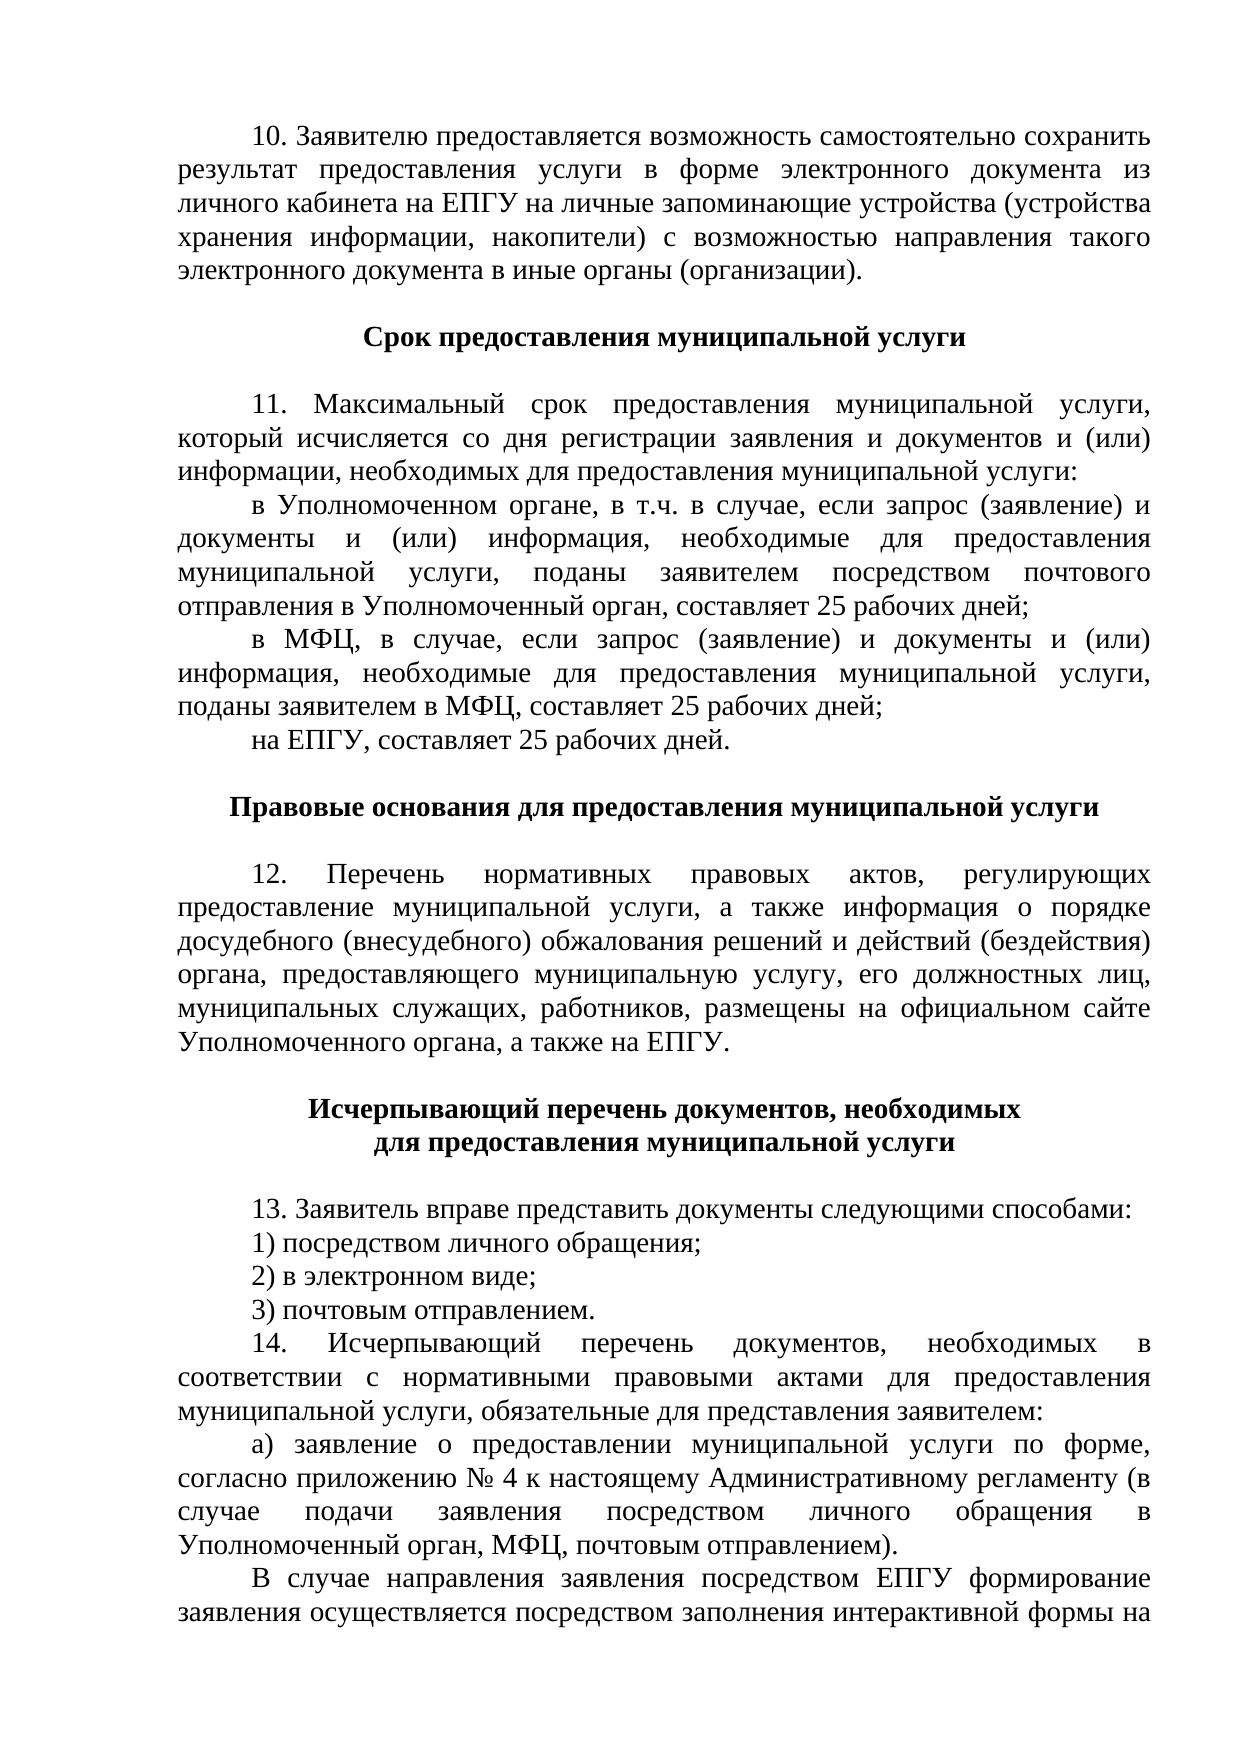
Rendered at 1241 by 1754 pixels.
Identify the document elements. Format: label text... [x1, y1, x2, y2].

text Исчерпывающий перечень документов, необходимых [177, 1091, 1152, 1124]
text а) заявление о предоставлении муниципальной услуги по форме, согласно приложению № 4 к настоящему Административному регламенту (в случае подачи заявления посредством личного обращения в Уполномоченный орган, МФЦ, почтовым отправлением). [177, 1426, 1152, 1560]
text в Уполномоченном органе, в т.ч. в случае, если запрос (заявление) и документы и (или) информация, необходимые для предоставления муниципальной услуги, поданы заявителем посредством почтового отправления в Уполномоченный орган, составляет 25 рабочих дней; [177, 487, 1152, 621]
text 13. Заявитель вправе представить документы следующими способами: [177, 1191, 1152, 1225]
text на ЕПГУ, составляет 25 рабочих дней. [177, 722, 1152, 755]
text 1) посредством личного обращения; [177, 1225, 1152, 1258]
text 14. Исчерпывающий перечень документов, необходимых в соответствии с нормативными правовыми актами для предоставления муниципальной услуги, обязательные для представления заявителем: [177, 1326, 1152, 1426]
text Срок предоставления муниципальной услуги [177, 319, 1152, 353]
text 2) в электронном виде; [177, 1258, 1152, 1292]
text 12. Перечень нормативных правовых актов, регулирующих предоставление муниципальной услуги, а также информация о порядке досудебного (внесудебного) обжалования решений и действий (бездействия) органа, предоставляющего муниципальную услугу, его должностных лиц, муниципальных служащих, работников, размещены на официальном сайте Уполномоченного органа, а также на ЕПГУ. [177, 856, 1152, 1057]
text для предоставления муниципальной услуги [177, 1124, 1152, 1158]
text 10. Заявителю предоставляется возможность самостоятельно сохранить результат предоставления услуги в форме электронного документа из личного кабинета на ЕПГУ на личные запоминающие устройства (устройства хранения информации, накопители) с возможностью направления такого электронного документа в иные органы (организации). [177, 118, 1152, 286]
text Правовые основания для предоставления муниципальной услуги [177, 789, 1152, 822]
text 11. Максимальный срок предоставления муниципальной услуги, который исчисляется со дня регистрации заявления и документов и (или) информации, необходимых для предоставления муниципальной услуги: [177, 386, 1152, 487]
text в МФЦ, в случае, если запрос (заявление) и документы и (или) информация, необходимые для предоставления муниципальной услуги, поданы заявителем в МФЦ, составляет 25 рабочих дней; [177, 621, 1152, 722]
text 3) почтовым отправлением. [177, 1292, 1152, 1326]
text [177, 1560, 1152, 1627]
